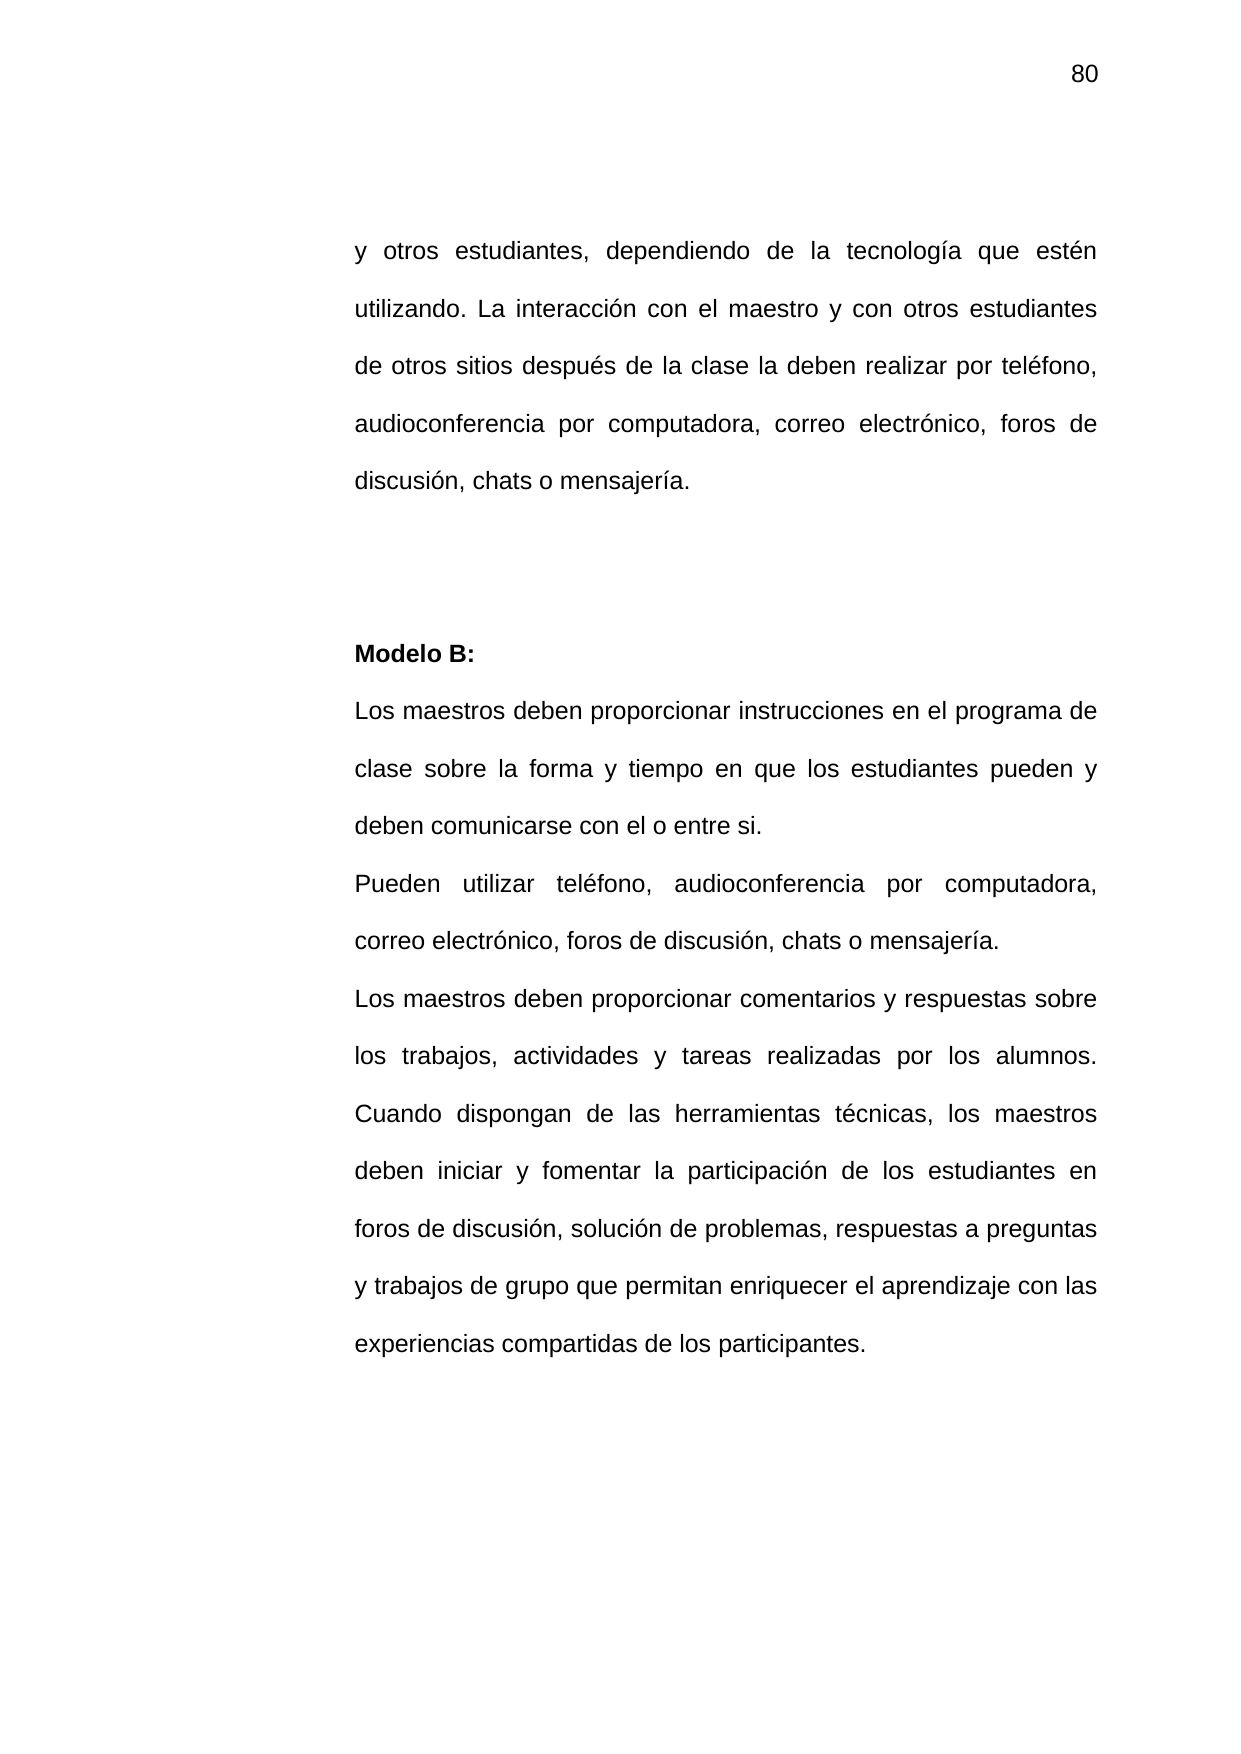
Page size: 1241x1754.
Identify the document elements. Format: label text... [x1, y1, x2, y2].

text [354, 236, 1098, 495]
text Los maestros deben proporcionar comentarios y respuestas sobre los trabajos, actividades y tareas realizadas por los alumnos. Cuando dispongan de las herramientas técnicas, los maestros deben iniciar y fomentar la participación de los estudiantes en foros de discusión, solución de problemas, respuestas a preguntas y trabajos de grupo que permitan enriquecer el aprendizaje con las experiencias compartidas de los participantes. [354, 984, 1098, 1357]
text Los maestros deben proporcionar instrucciones en el programa de clase sobre la forma y tiempo en que los estudiantes pueden y deben comunicarse con el o entre si. [354, 696, 1098, 840]
text Pueden utilizar teléfono, audioconferencia por computadora, correo electrónico, foros de discusión, chats o mensajería. [354, 869, 1098, 955]
text Modelo B: [354, 639, 1098, 667]
